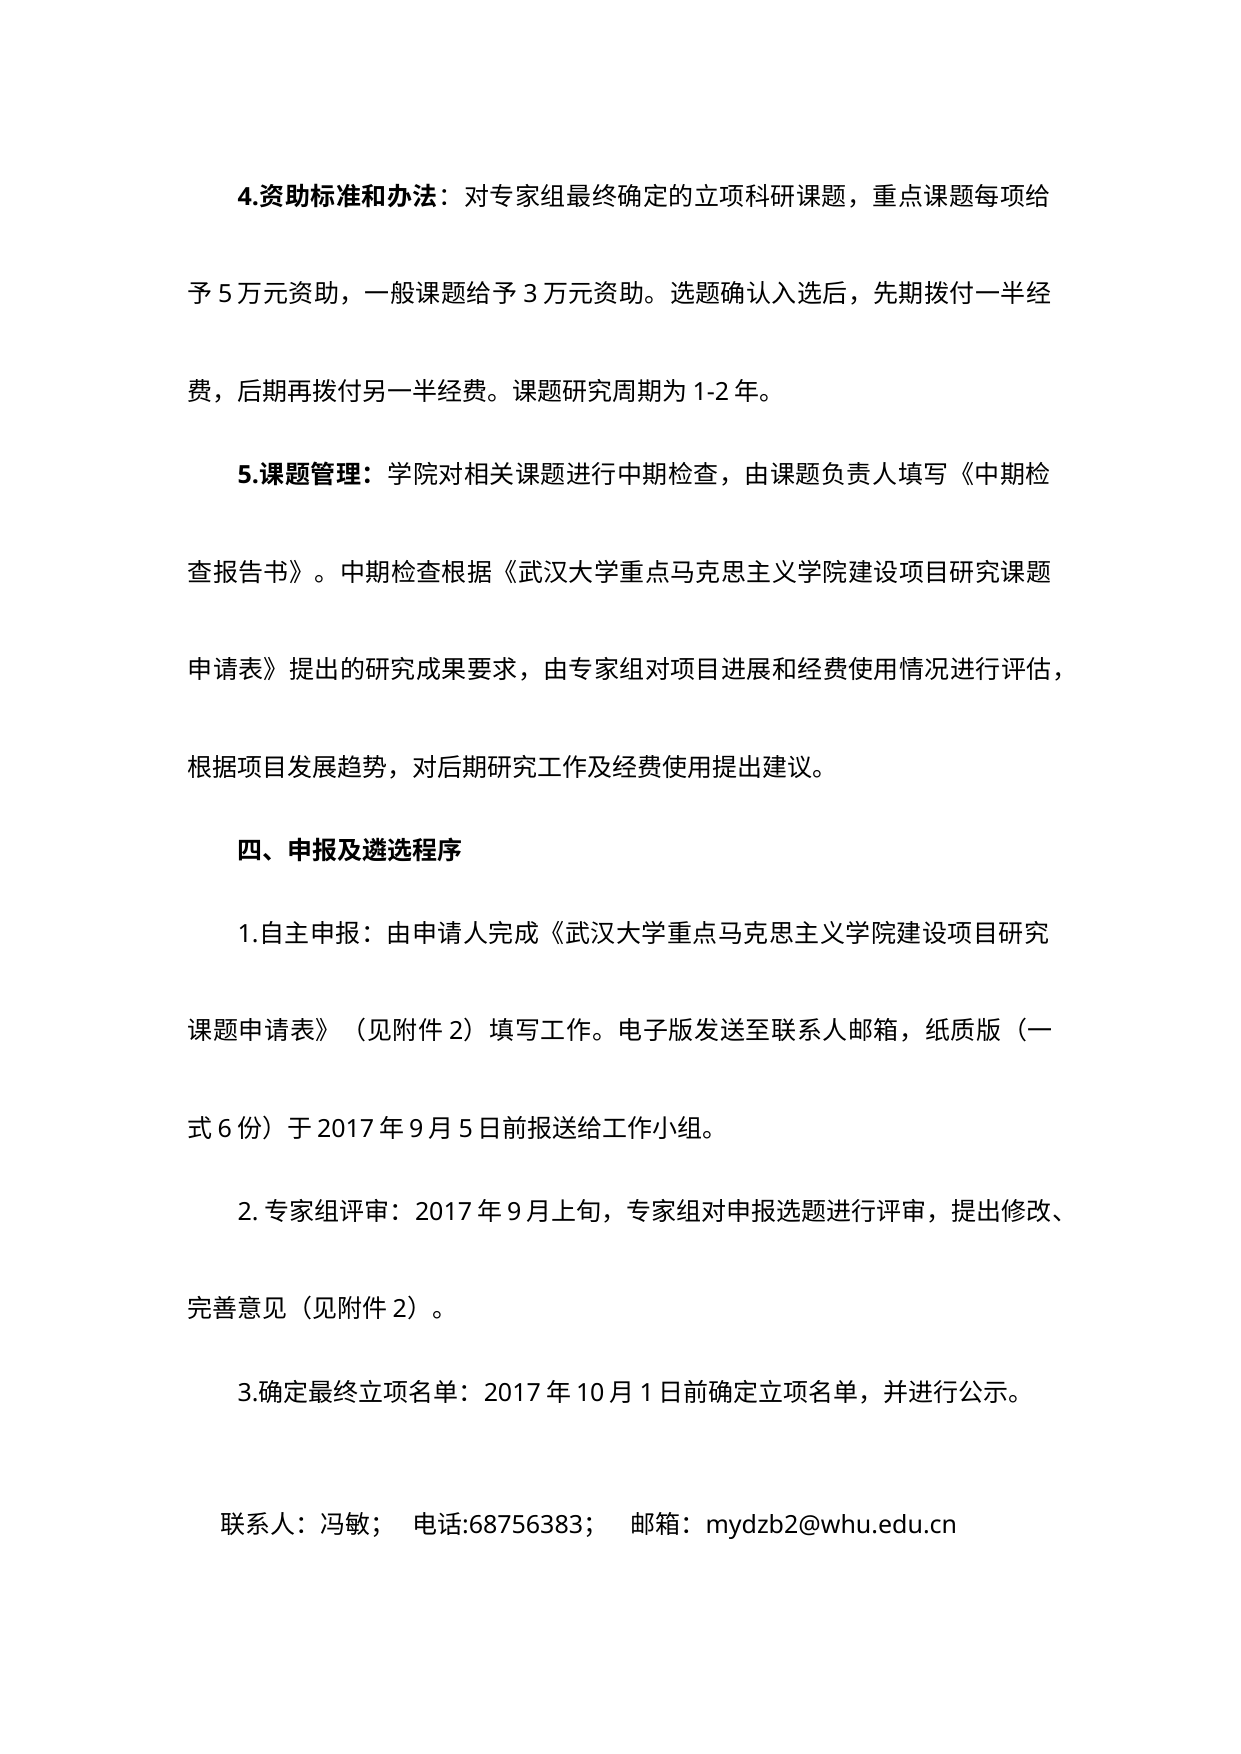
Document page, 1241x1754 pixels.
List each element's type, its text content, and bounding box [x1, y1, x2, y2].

text 1.自主申报：由申请人完成《武汉大学重点马克思主义学院建设项目研究课题申请表》（见附件2）填写工作。电子版发送至联系人邮箱，纸质版（一式6份）于2017年9月5日前报送给工作小组。 [187, 899, 1053, 1159]
list 申报及遴选程序 [187, 816, 1053, 881]
text 4.资助标准和办法：对专家组最终确定的立项科研课题，重点课题每项给予5万元资助，一般课题给予3万元资助。选题确认入选后，先期拨付一半经费，后期再拨付另一半经费。课题研究周期为1-2年。 [187, 162, 1053, 422]
text 2. 专家组评审：2017年9月上旬，专家组对申报选题进行评审，提出修改、完善意见（见附件2）。 [187, 1177, 1053, 1339]
text 5.课题管理：学院对相关课题进行中期检查，由课题负责人填写《中期检查报告书》。中期检查根据《武汉大学重点马克思主义学院建设项目研究课题申请表》提出的研究成果要求，由专家组对项目进展和经费使用情况进行评估，根据项目发展趋势，对后期研究工作及经费使用提出建议。 [187, 440, 1053, 798]
text 3.确定最终立项名单：2017年10月1日前确定立项名单，并进行公示。 [187, 1358, 1053, 1423]
text 联系人：冯敏； 电话:68756383； 邮箱：mydzb2@whu.edu.cn [187, 1490, 1053, 1555]
